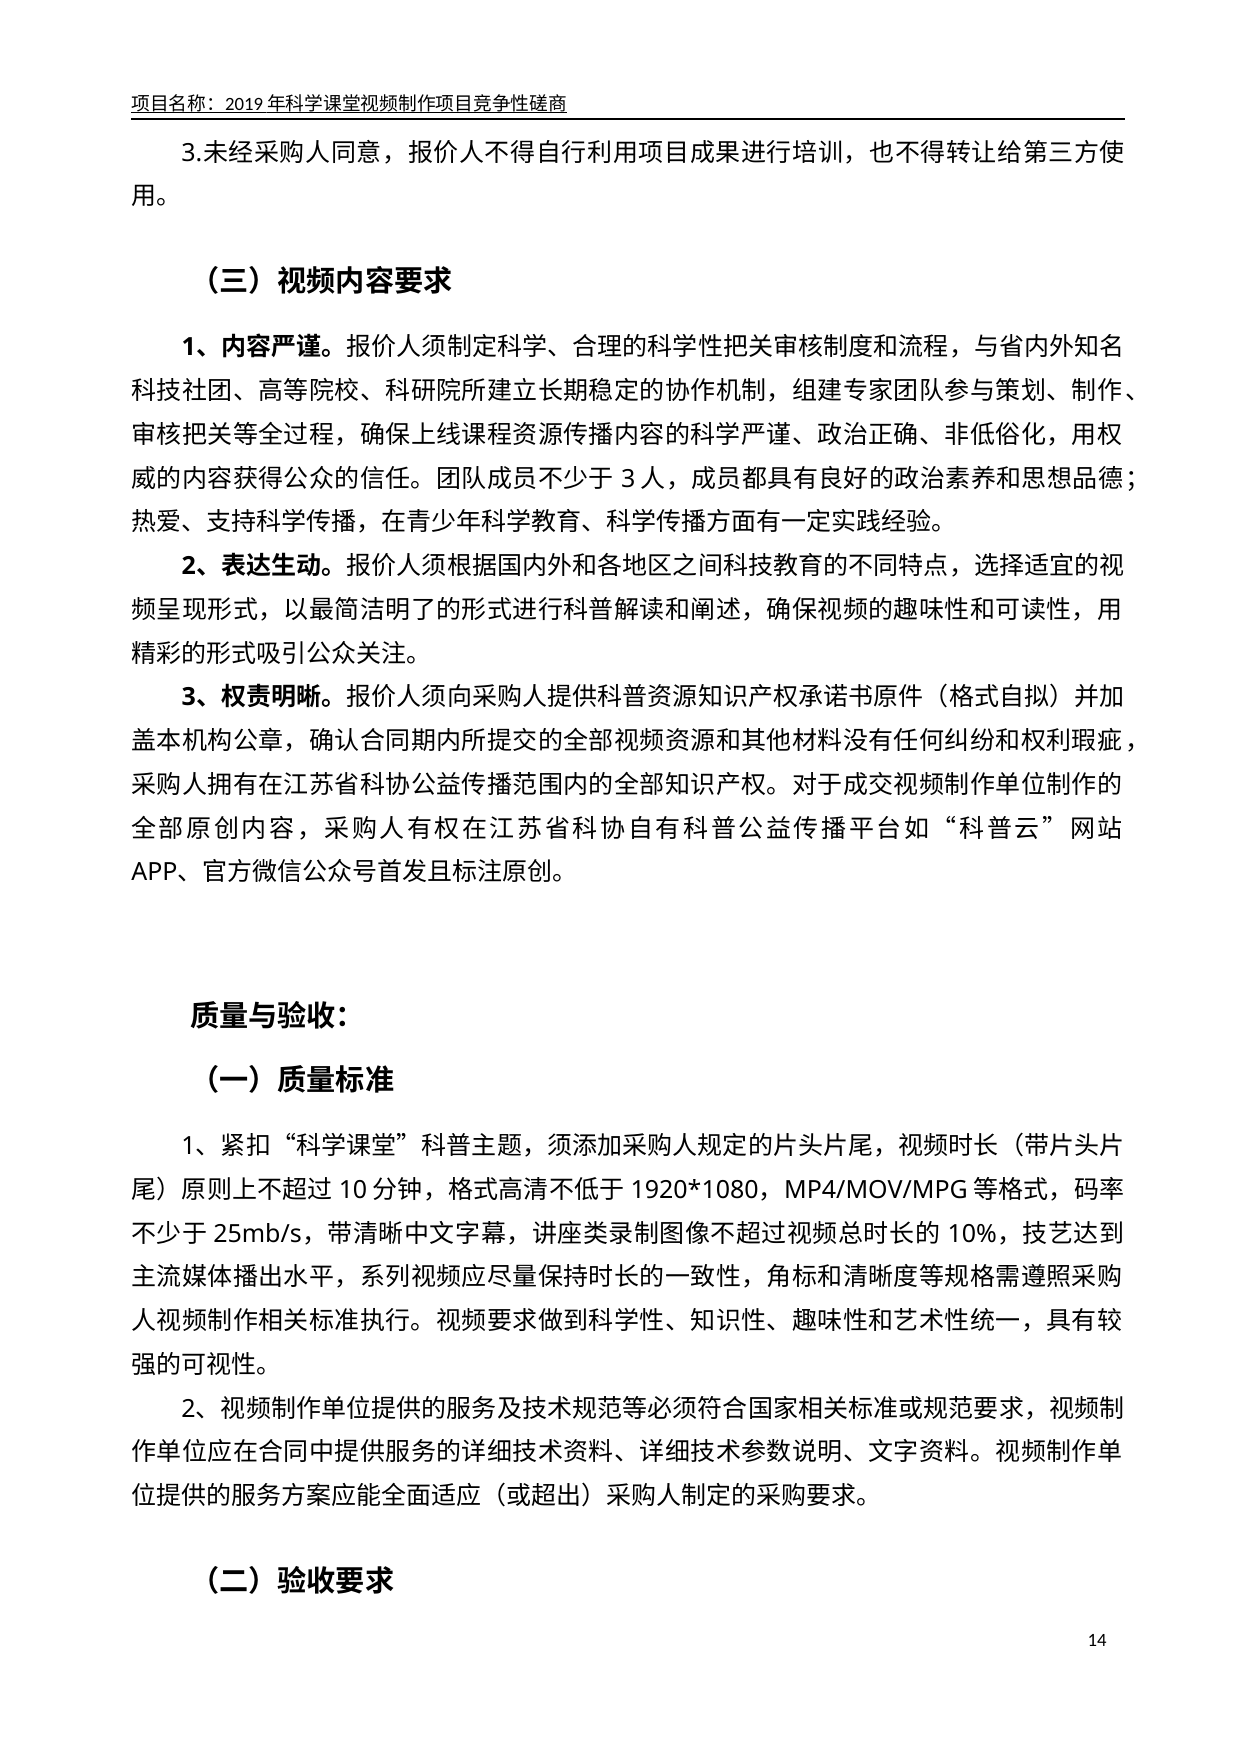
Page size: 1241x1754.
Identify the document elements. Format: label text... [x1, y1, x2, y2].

text 2、视频制作单位提供的服务及技术规范等必须符合国家相关标准或规范要求，视频制作单位应在合同中提供服务的详细技术资料、详细技术参数说明、文字资料。视频制作单位提供的服务方案应能全面适应（或超出）采购人制定的采购要求。 [131, 1382, 1125, 1513]
text 2、表达生动。报价人须根据国内外和各地区之间科技教育的不同特点，选择适宜的视频呈现形式，以最简洁明了的形式进行科普解读和阐述，确保视频的趣味性和可读性，用精彩的形式吸引公众关注。 [131, 539, 1125, 671]
text （二）验收要求 [131, 1557, 1125, 1599]
text （一）质量标准 [131, 1056, 1125, 1098]
text （三）视频内容要求 [131, 257, 1125, 299]
text 质量与验收： [131, 993, 1125, 1035]
text 3.未经采购人同意，报价人不得自行利用项目成果进行培训，也不得转让给第三方使用。 [131, 126, 1125, 213]
text 1、紧扣“科学课堂”科普主题，须添加采购人规定的片头片尾，视频时长（带片头片尾）原则上不超过10分钟，格式高清不低于1920*1080，MP4/MOV/MPG等格式，码率不少于25mb/s，带清晰中文字幕，讲座类录制图像不超过视频总时长的10%，技艺达到主流媒体播出水平，系列视频应尽量保持时长的一致性，角标和清晰度等规格需遵照采购人视频制作相关标准执行。视频要求做到科学性、知识性、趣味性和艺术性统一，具有较强的可视性。 [131, 1119, 1125, 1382]
text 3、权责明晰。报价人须向采购人提供科普资源知识产权承诺书原件（格式自拟）并加盖本机构公章，确认合同期内所提交的全部视频资源和其他材料没有任何纠纷和权利瑕疵，采购人拥有在江苏省科协公益传播范围内的全部知识产权。对于成交视频制作单位制作的全部原创内容，采购人有权在江苏省科协自有科普公益传播平台如“科普云”网站、APP、官方微信公众号首发且标注原创。 [131, 671, 1125, 889]
text 1、内容严谨。报价人须制定科学、合理的科学性把关审核制度和流程，与省内外知名科技社团、高等院校、科研院所建立长期稳定的协作机制，组建专家团队参与策划、制作、审核把关等全过程，确保上线课程资源传播内容的科学严谨、政治正确、非低俗化，用权威的内容获得公众的信任。团队成员不少于3人，成员都具有良好的政治素养和思想品德；热爱、支持科学传播，在青少年科学教育、科学传播方面有一定实践经验。 [131, 321, 1125, 539]
